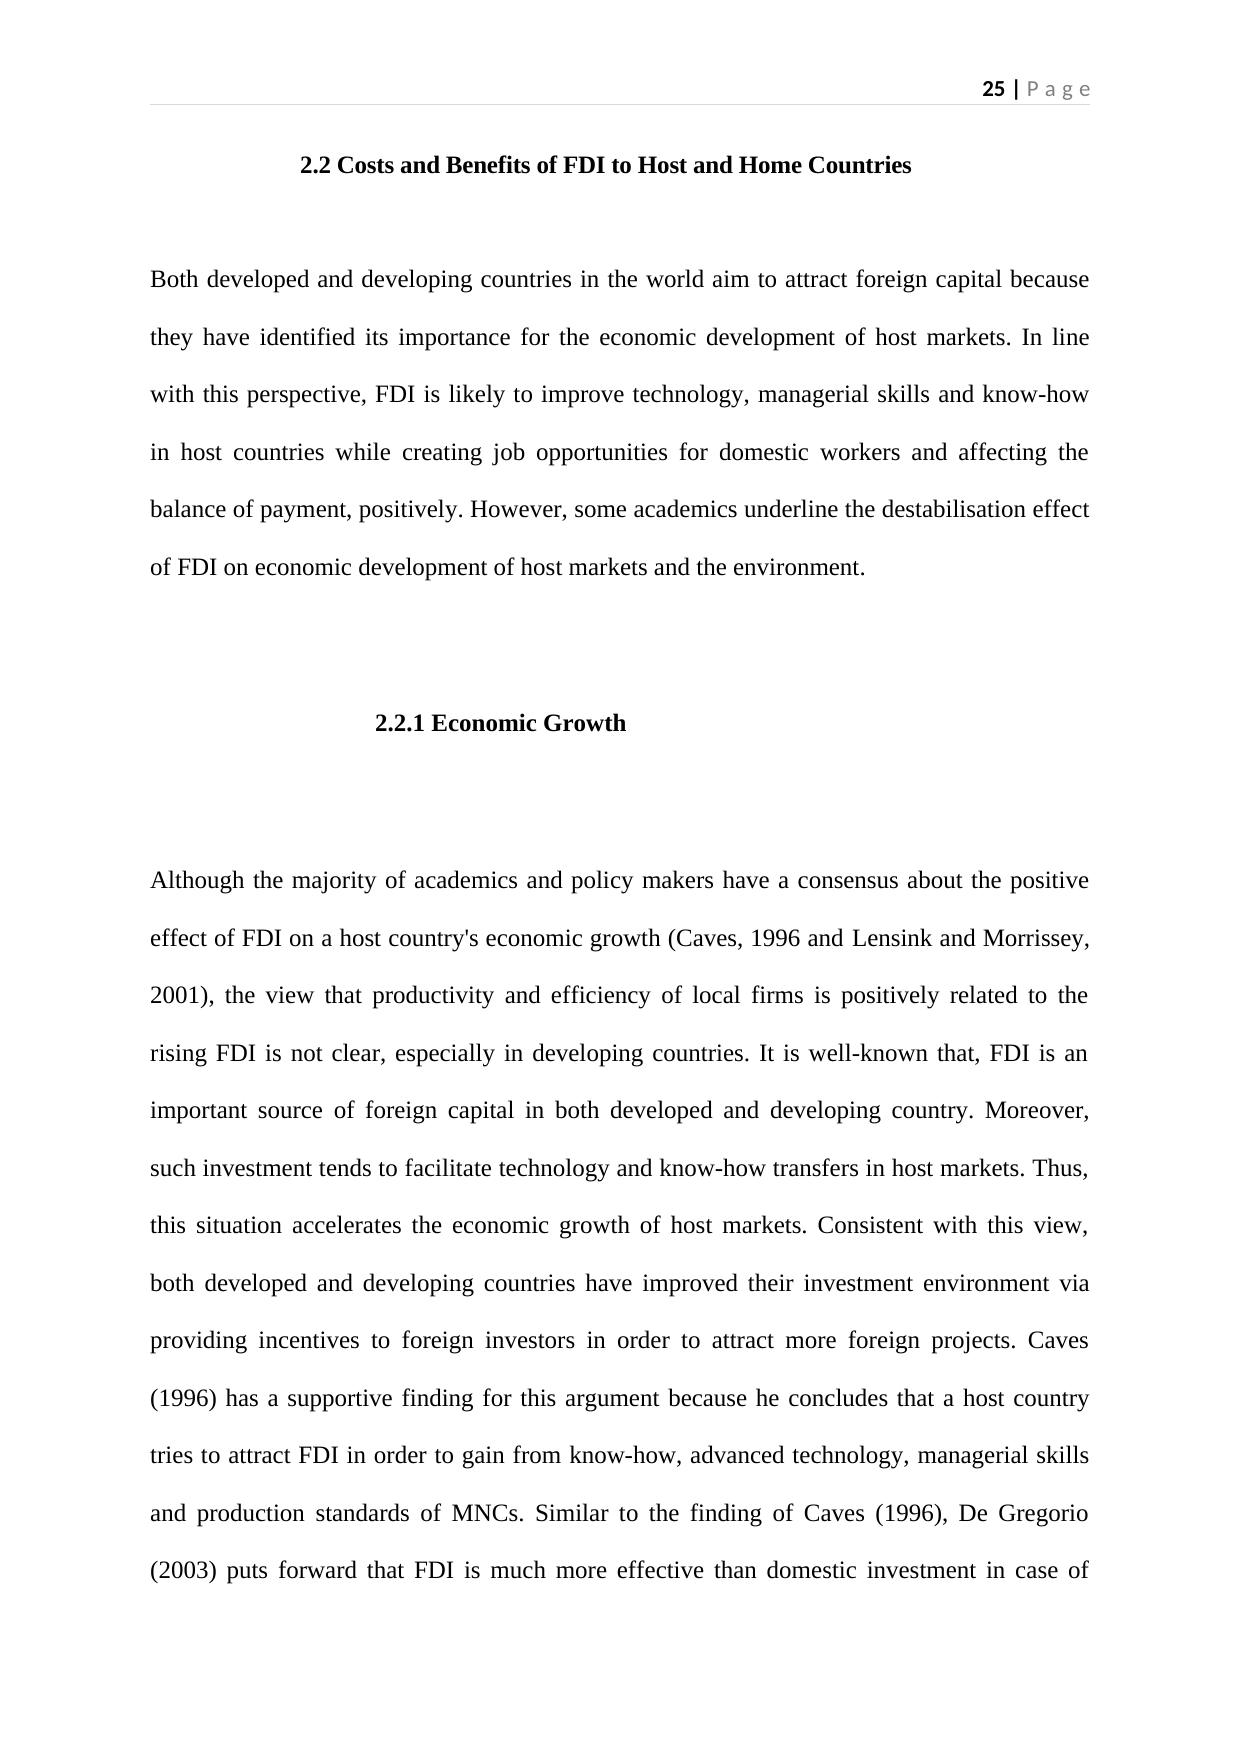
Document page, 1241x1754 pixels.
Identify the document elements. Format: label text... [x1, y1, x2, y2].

text Both developed and developing countries in the world aim to attract foreign capital because they have identified its importance for the economic development of host markets. In line with this perspective, FDI is likely to improve technology, managerial skills and know-how in host countries while creating job opportunities for domestic workers and affecting the balance of payment, positively. However, some academics underline the destabilisation effect of FDI on economic development of host markets and the environment. [150, 264, 1090, 581]
text 2.2.1 Economic Growth [300, 708, 1090, 737]
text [150, 865, 1090, 1584]
text 2.2 Costs and Benefits of FDI to Host and Home Countries [150, 150, 1090, 179]
